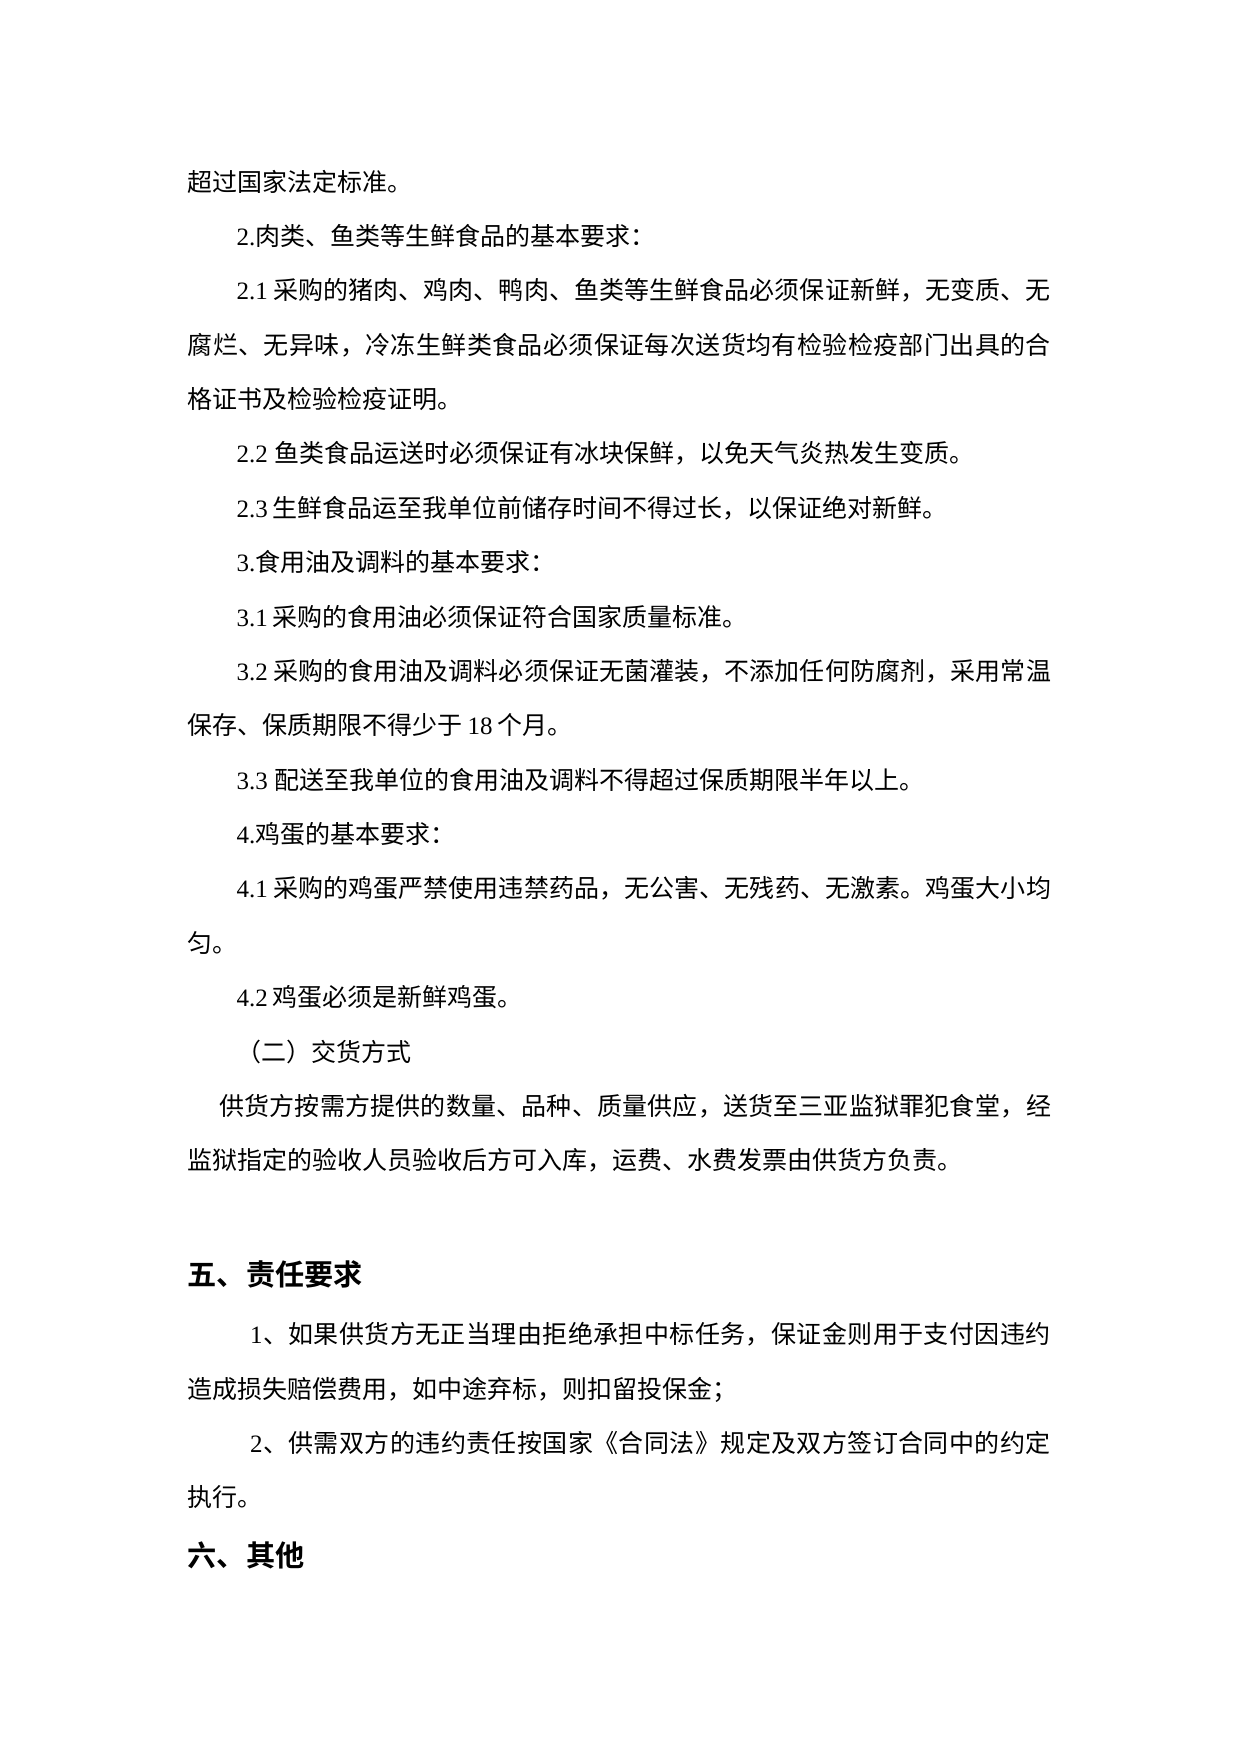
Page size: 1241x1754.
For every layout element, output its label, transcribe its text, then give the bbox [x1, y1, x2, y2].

text 3.食用油及调料的基本要求： [187, 543, 1053, 579]
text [187, 162, 1053, 198]
text 4.鸡蛋的基本要求： [187, 814, 1053, 851]
text 2.2 鱼类食品运送时必须保证有冰块保鲜，以免天气炎热发生变质。 [187, 434, 1053, 470]
text 3.1采购的食用油必须保证符合国家质量标准。 [187, 597, 1053, 633]
text 五、责任要求 [187, 1251, 1053, 1294]
text 2.1采购的猪肉、鸡肉、鸭肉、鱼类等生鲜食品必须保证新鲜，无变质、无腐烂、无异味，冷冻生鲜类食品必须保证每次送货均有检验检疫部门出具的合格证书及检验检疫证明。 [187, 271, 1053, 416]
text 4.1采购的鸡蛋严禁使用违禁药品，无公害、无残药、无激素。鸡蛋大小均匀。 [187, 869, 1053, 959]
text 2、供需双方的违约责任按国家《合同法》规定及双方签订合同中的约定执行。 [187, 1423, 1053, 1514]
text 3.3 配送至我单位的食用油及调料不得超过保质期限半年以上。 [187, 760, 1053, 796]
text 3.2采购的食用油及调料必须保证无菌灌装，不添加任何防腐剂，采用常温保存、保质期限不得少于18个月。 [187, 651, 1053, 742]
text 4.2鸡蛋必须是新鲜鸡蛋。 [187, 978, 1053, 1014]
text （二）交货方式 [187, 1032, 1053, 1068]
text 六、其他 [187, 1532, 1053, 1574]
text 2.3生鲜食品运至我单位前储存时间不得过长，以保证绝对新鲜。 [187, 488, 1053, 524]
text 1、如果供货方无正当理由拒绝承担中标任务，保证金则用于支付因违约造成损失赔偿费用，如中途弃标，则扣留投保金； [187, 1315, 1053, 1405]
text 供货方按需方提供的数量、品种、质量供应，送货至三亚监狱罪犯食堂，经监狱指定的验收人员验收后方可入库，运费、水费发票由供货方负责。 [187, 1086, 1053, 1177]
text 2.肉类、鱼类等生鲜食品的基本要求： [187, 216, 1053, 253]
